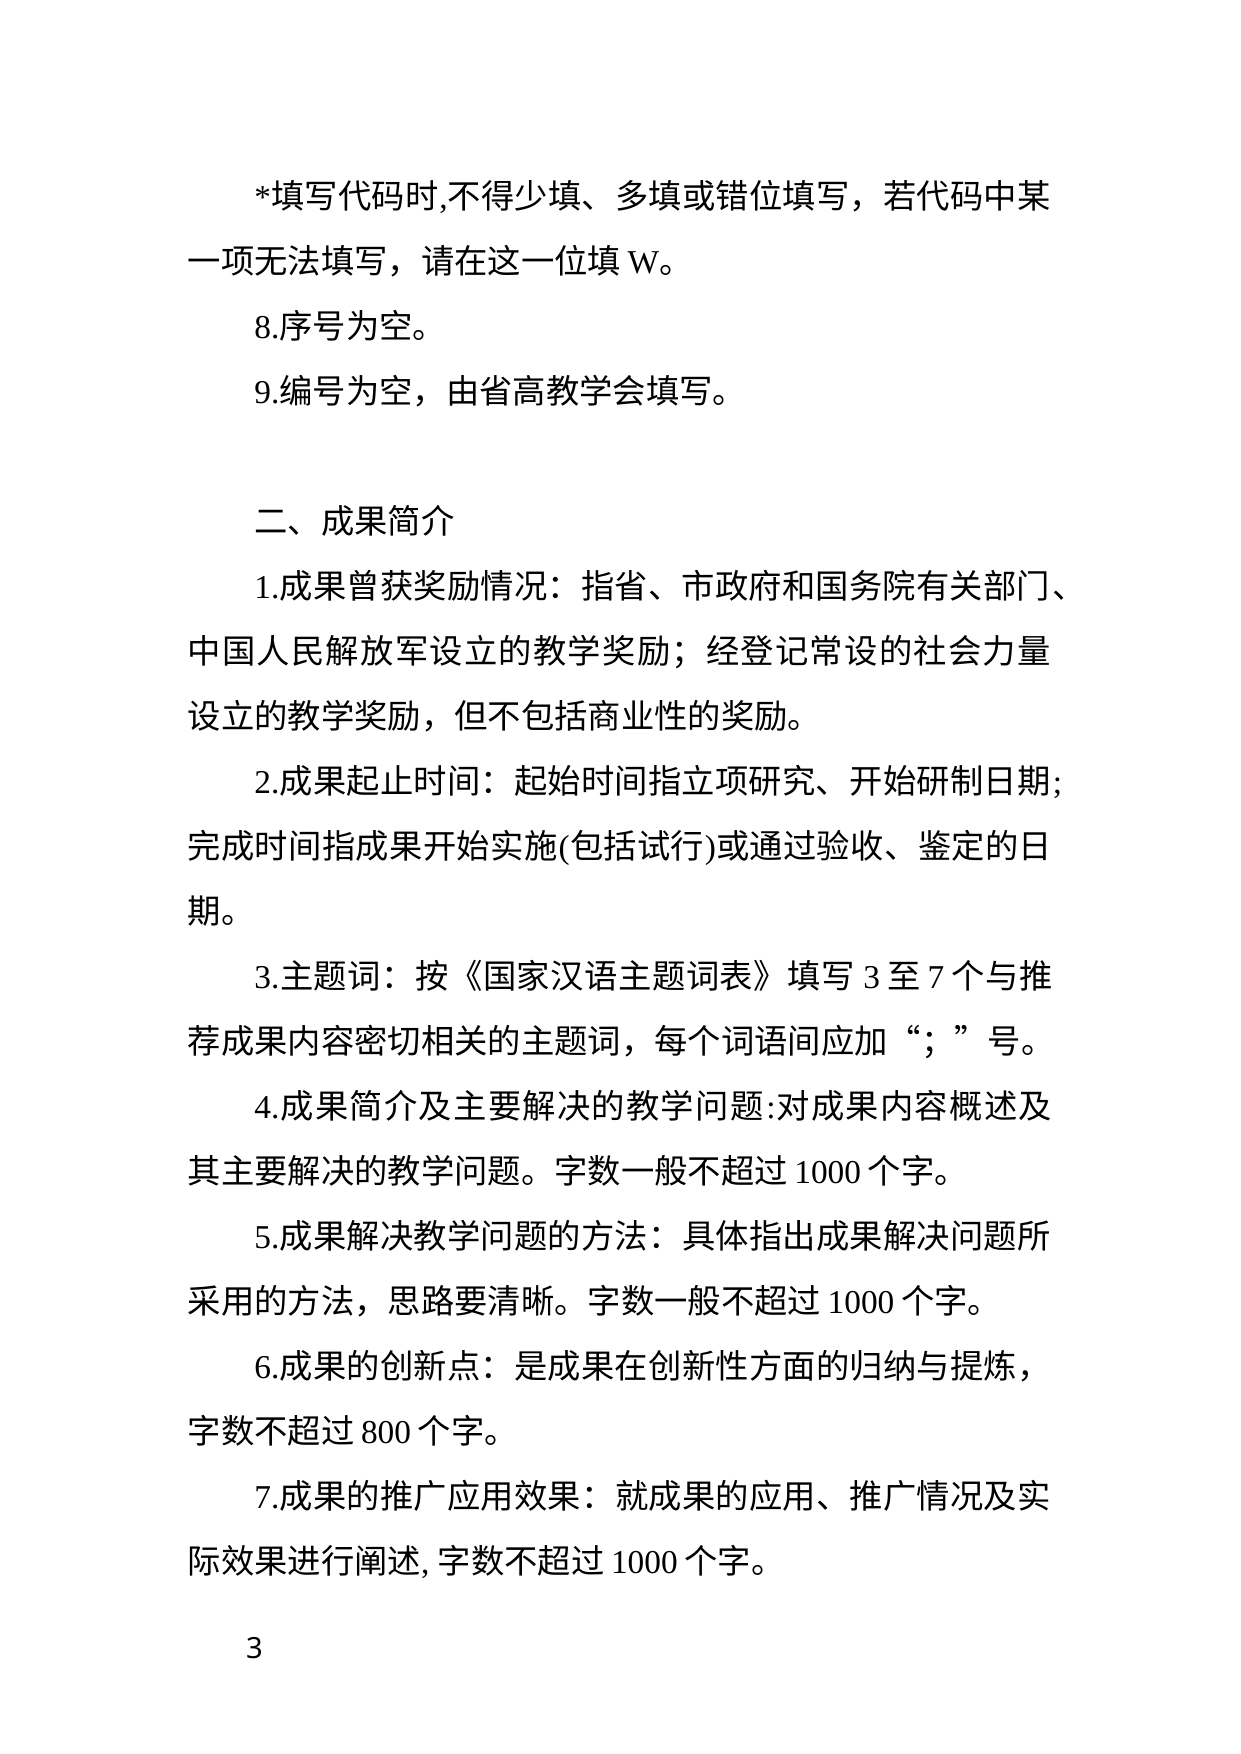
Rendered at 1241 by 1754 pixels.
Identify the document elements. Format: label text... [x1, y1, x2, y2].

text 3.主题词：按《国家汉语主题词表》填写3至7个与推荐成果内容密切相关的主题词，每个词语间应加“；”号。 [187, 942, 1053, 1072]
text 6.成果的创新点：是成果在创新性方面的归纳与提炼，字数不超过800个字。 [187, 1332, 1053, 1462]
text 8.序号为空。 [187, 292, 1053, 357]
text 9.编号为空，由省高教学会填写。 [187, 357, 1053, 422]
text 5.成果解决教学问题的方法：具体指出成果解决问题所采用的方法，思路要清晰。字数一般不超过1000个字。 [187, 1202, 1053, 1332]
text 4.成果简介及主要解决的教学问题:对成果内容概述及其主要解决的教学问题。字数一般不超过1000个字。 [187, 1072, 1053, 1202]
text 7.成果的推广应用效果：就成果的应用、推广情况及实际效果进行阐述, 字数不超过1000个字。 [187, 1462, 1053, 1592]
text 1.成果曾获奖励情况：指省、市政府和国务院有关部门、中国人民解放军设立的教学奖励；经登记常设的社会力量设立的教学奖励，但不包括商业性的奖励。 [187, 552, 1053, 747]
text *填写代码时,不得少填、多填或错位填写，若代码中某一项无法填写，请在这一位填W。 [187, 162, 1053, 292]
text 二、成果简介 [187, 487, 1053, 552]
text 2.成果起止时间：起始时间指立项研究、开始研制日期;完成时间指成果开始实施(包括试行)或通过验收、鉴定的日期。 [187, 747, 1053, 942]
